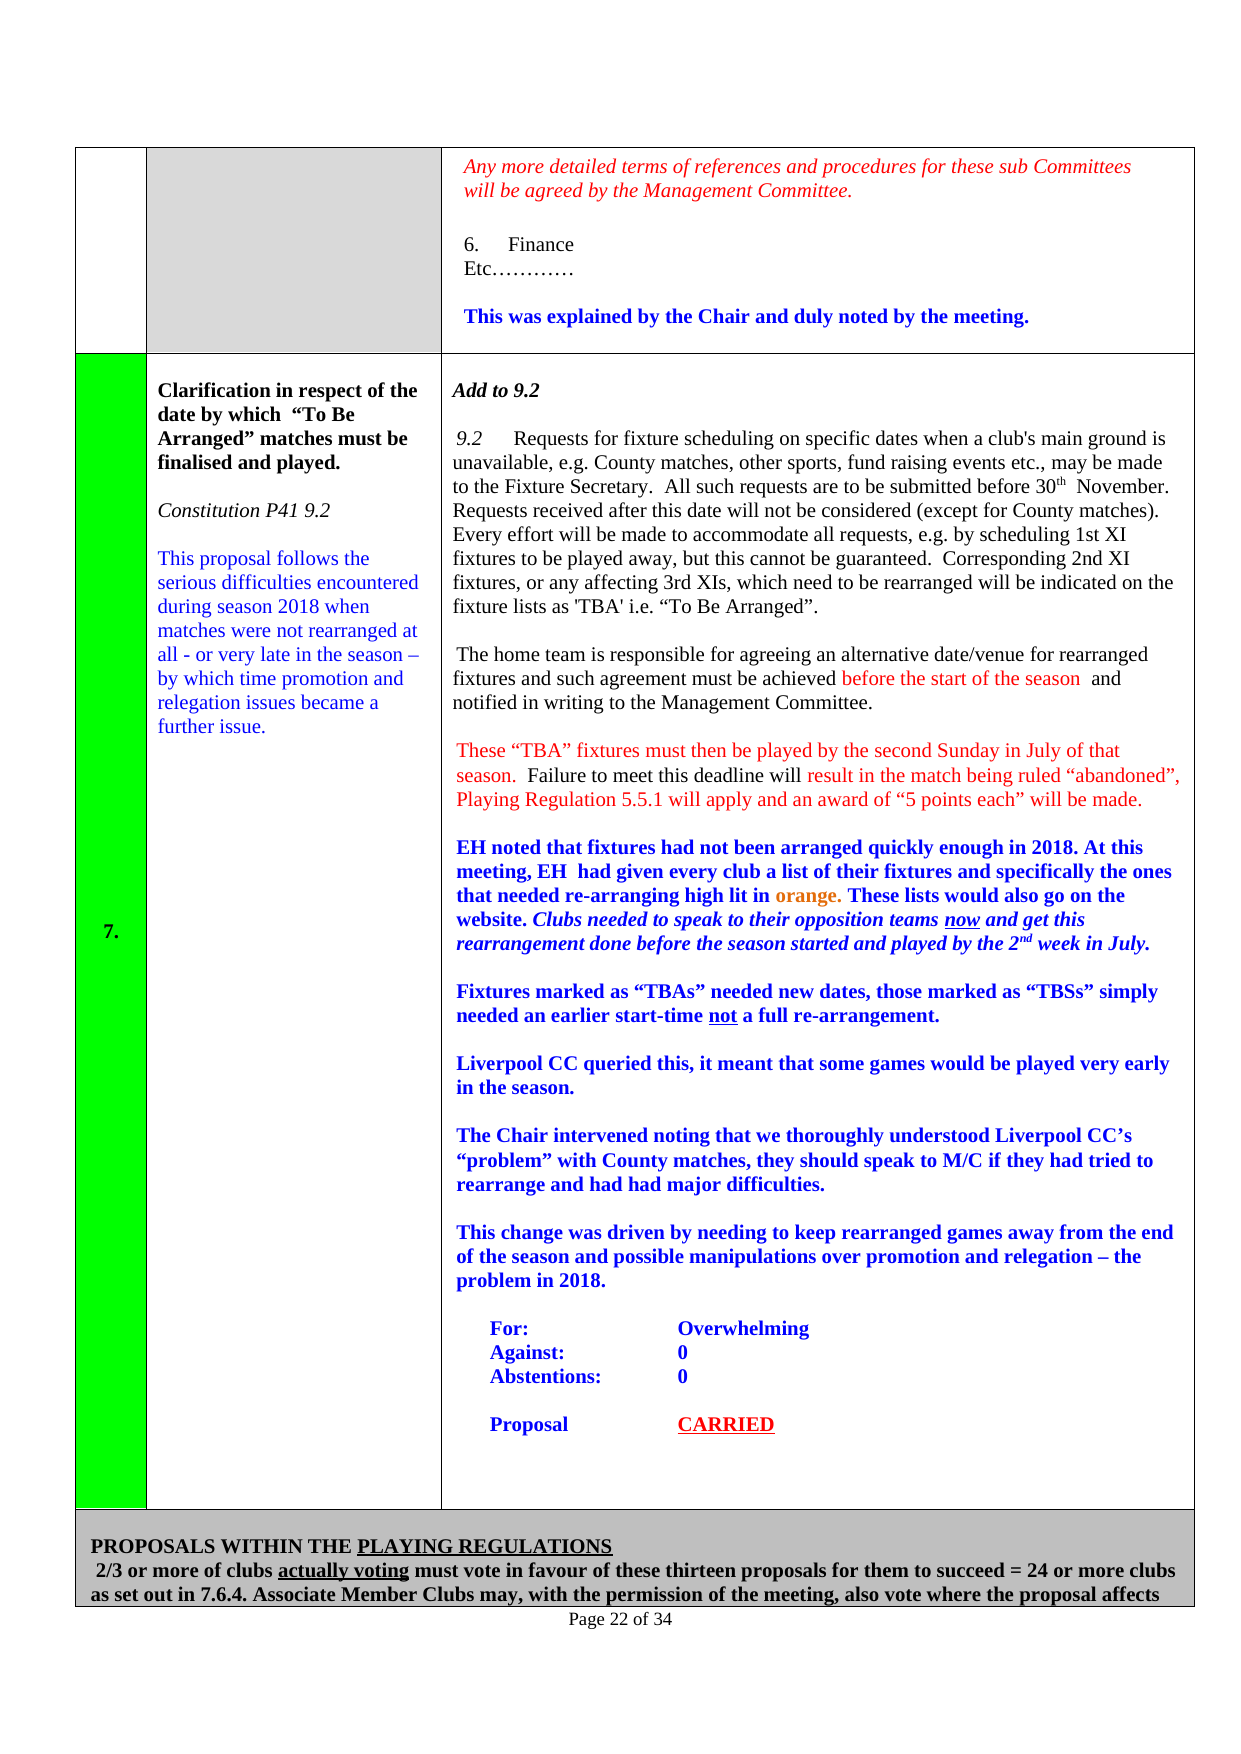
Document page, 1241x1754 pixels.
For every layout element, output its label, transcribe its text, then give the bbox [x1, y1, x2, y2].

table_cell 6. [76, 148, 146, 352]
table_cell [147, 148, 441, 352]
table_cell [442, 148, 1194, 352]
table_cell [76, 1510, 1194, 1606]
table_cell 7. [76, 354, 146, 1508]
table_cell Add to 9.2 9.2 Requests for fixture scheduling on specific dates when a club's main ground is unavailable, e.g. County matches, other sports, fund raising events etc., may be made to the Fixture Secretary. All such requests are to be submitted before 30th November. Requests received after this date will not be considered (except for County matches). Every effort will be made to accommodate all requests, e.g. by scheduling 1st XI fixtures to be played away, but this cannot be guaranteed. Corresponding 2nd XI fixtures, or any affecting 3rd XIs, which need to be rearranged will be indicated on the fixture lists as 'TBA' i.e. “To Be Arranged”. The home team is responsible for agreeing an alternative date/venue for rearranged fixtures and such agreement must be achieved before the start of the season and notified in writing to the Management Committee. These “TBA” fixtures must then be played by the second Sunday in July of that season. Failure to meet this deadline will result in the match being ruled “abandoned”, Playing Regulation 5.5.1 will apply and an award of “5 points each” will be made. EH noted that fixtures had not been arranged quickly enough in 2018. At this meeting, EH had given every club a list of their fixtures and specifically the ones that needed re-arranging high lit in orange. These lists would also go on the website. Clubs needed to speak to their opposition teams now and get this rearrangement done before the season started and played by the 2nd week in July. Fixtures marked as “TBAs” needed new dates, those marked as “TBSs” simply needed an earlier start-time not a full re-arrangement. Liverpool CC queried this, it meant that some games would be played very early in the season. The Chair intervened noting that we thoroughly understood Liverpool CC’s “problem” with County matches, they should speak to M/C if they had tried to rearrange and had had major difficulties. This change was driven by needing to keep rearranged games away from the end of the season and possible manipulations over promotion and relegation – the problem in 2018. For: Overwhelming Against: 0 Abstentions: 0 Proposal CARRIED [442, 354, 1194, 1508]
table_cell Clarification in respect of the date by which “To Be Arranged” matches must be finalised and played. Constitution P41 9.2 This proposal follows the serious difficulties encountered during season 2018 when matches were not rearranged at all - or very late in the season – by which time promotion and relegation issues became a further issue. [147, 354, 441, 1508]
